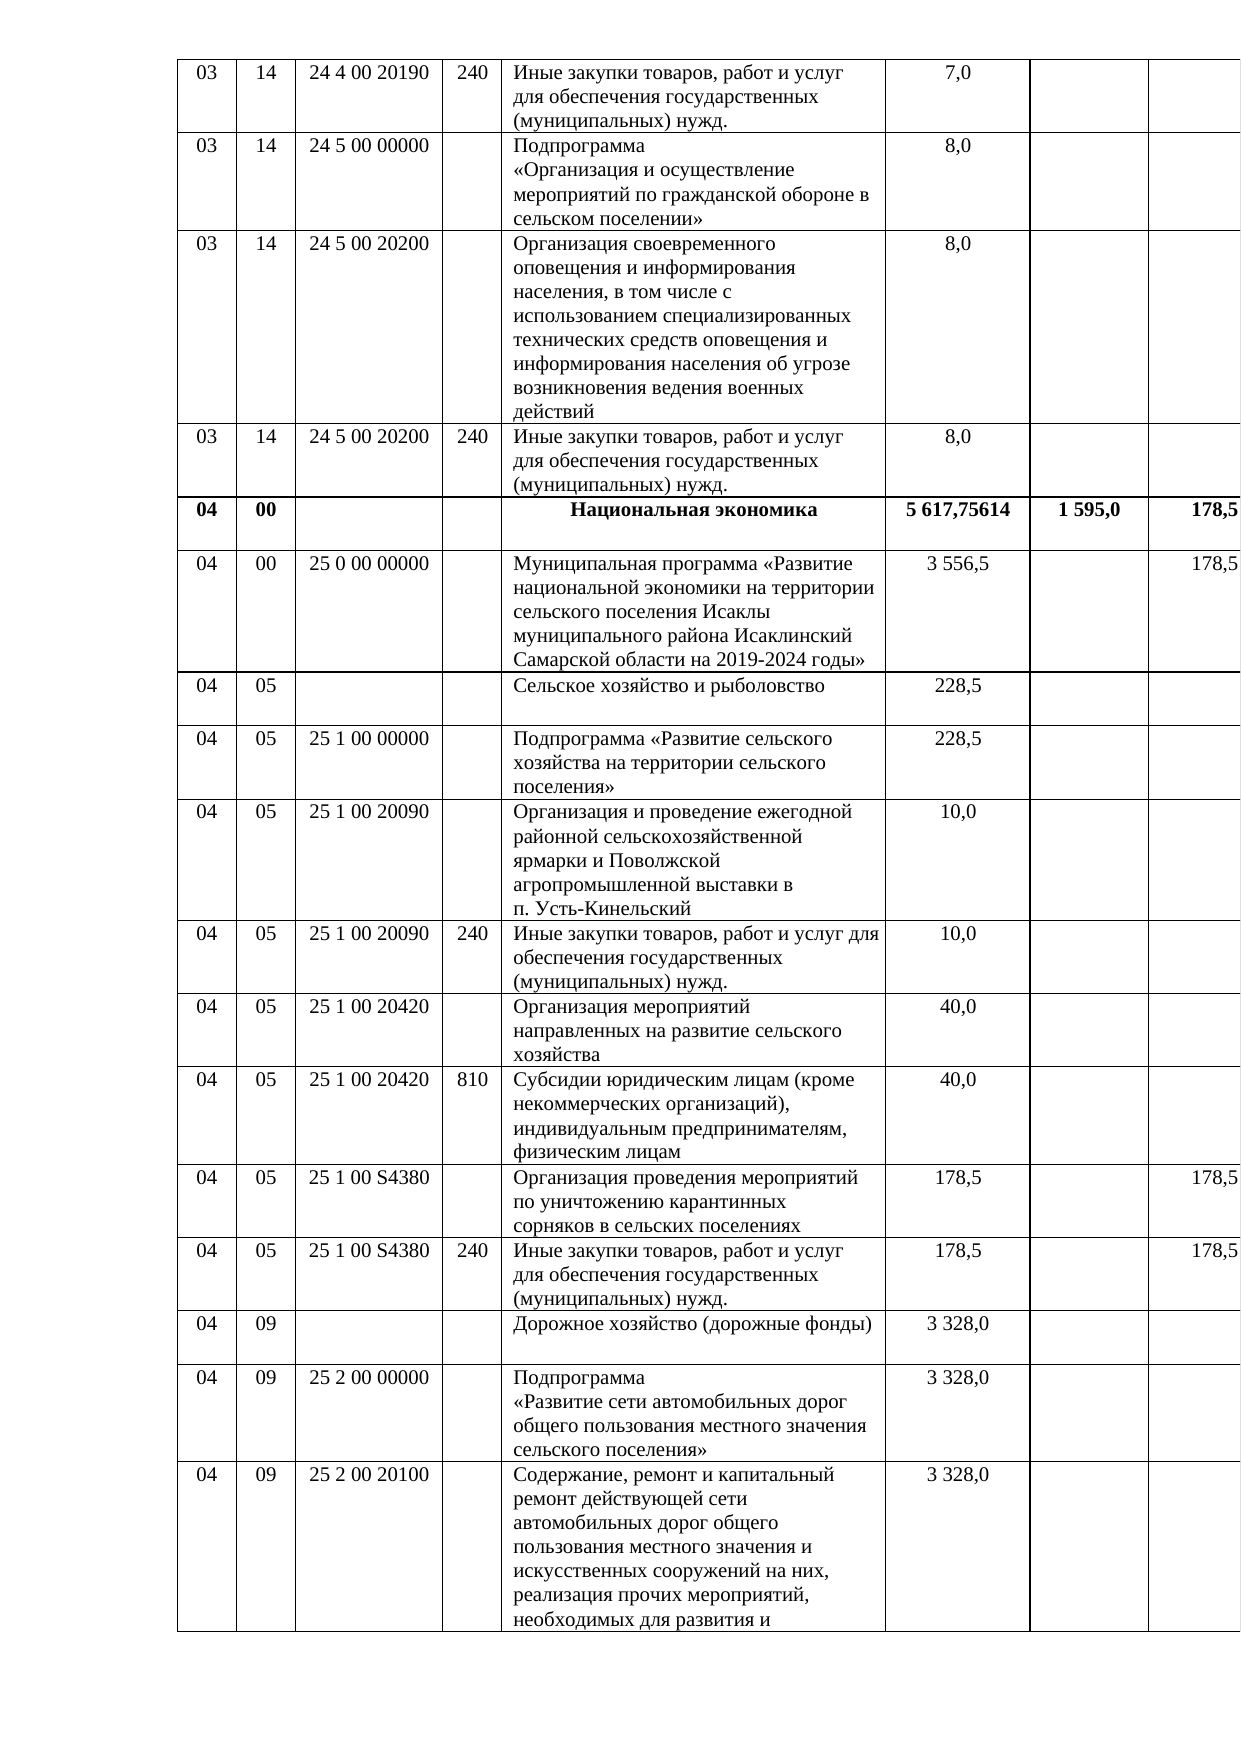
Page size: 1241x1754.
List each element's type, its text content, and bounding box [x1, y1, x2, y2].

table_cell 25 1 00 S4380 [296, 1165, 442, 1237]
table_cell 25 0 00 00000 [296, 551, 442, 671]
table_cell 04 [178, 1365, 236, 1461]
table_cell [1149, 1462, 1240, 1631]
table_cell 8,0 [886, 133, 1029, 229]
table_cell 04 [178, 1238, 236, 1310]
table_cell [1031, 1462, 1148, 1631]
table_cell [443, 551, 501, 671]
table_cell Сельское хозяйство и рыболовство [502, 673, 885, 725]
table_cell 25 1 00 S4380 [296, 1238, 442, 1310]
table_cell 04 [178, 1462, 236, 1631]
table_cell Национальная экономика [502, 498, 885, 550]
table_cell 10,0 [886, 921, 1029, 993]
table_cell 14 [237, 133, 295, 229]
table_cell 03 [178, 60, 236, 132]
table_cell Иные закупки товаров, работ и услуг для обеспечения государственных (муниципальных) нужд. [502, 60, 885, 132]
table_cell 04 [178, 1067, 236, 1163]
table_cell 178,5 [1149, 1238, 1240, 1310]
table_cell [1149, 800, 1240, 920]
table_cell 240 [443, 921, 501, 993]
table_cell Иные закупки товаров, работ и услуг для обеспечения государственных (муниципальных) нужд. [502, 921, 885, 993]
table_cell 05 [237, 673, 295, 725]
table_cell 24 4 00 20190 [296, 60, 442, 132]
table_cell 09 [237, 1462, 295, 1631]
table_cell 04 [178, 498, 236, 550]
table_cell [1031, 551, 1148, 671]
table_cell 03 [178, 424, 236, 496]
table_cell 25 1 00 20090 [296, 921, 442, 993]
table_cell Иные закупки товаров, работ и услуг для обеспечения государственных (муниципальных) нужд. [502, 1238, 885, 1310]
table_cell [443, 231, 501, 423]
table_cell 00 [237, 498, 295, 550]
table_cell [443, 133, 501, 229]
table_cell 40,0 [886, 994, 1029, 1066]
table_cell 10,0 [886, 800, 1029, 920]
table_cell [502, 1462, 885, 1631]
table_cell [443, 498, 501, 550]
table_cell 25 1 00 20090 [296, 800, 442, 920]
table_cell [1149, 1067, 1240, 1163]
table_cell [1149, 673, 1240, 725]
table_cell 810 [443, 1067, 501, 1163]
table_cell 09 [237, 1311, 295, 1364]
table_cell 240 [443, 1238, 501, 1310]
table_cell Подпрограмма «Развитие сельского хозяйства на территории сельского поселения» [502, 726, 885, 798]
table_cell [1031, 1238, 1148, 1310]
table_cell 40,0 [886, 1067, 1029, 1163]
table_cell [1031, 1067, 1148, 1163]
table_cell 5 617,75614 [886, 498, 1029, 550]
table_cell 24 5 00 00000 [296, 133, 442, 229]
table_cell Подпрограмма «Организация и осуществление мероприятий по гражданской обороне в сельском поселении» [502, 133, 885, 229]
table_cell 05 [237, 726, 295, 798]
table_cell 240 [443, 60, 501, 132]
table_cell [1031, 1165, 1148, 1237]
table_cell Организация своевременного оповещения и информирования населения, в том числе с использованием специализированных технических средств оповещения и информирования населения об угрозе возникновения ведения военных действий [502, 231, 885, 423]
table_cell 7,0 [886, 60, 1029, 132]
table_cell 05 [237, 800, 295, 920]
table_cell 25 1 00 20420 [296, 994, 442, 1066]
table_cell [1031, 133, 1148, 229]
table_cell Организация мероприятий направленных на развитие сельского хозяйства [502, 994, 885, 1066]
table_cell [1031, 424, 1148, 496]
table_cell 05 [237, 1165, 295, 1237]
table_cell [443, 800, 501, 920]
table_cell 25 1 00 20420 [296, 1067, 442, 1163]
table_cell 00 [237, 551, 295, 671]
table_cell [1031, 994, 1148, 1066]
table_cell 228,5 [886, 726, 1029, 798]
table_cell [1031, 231, 1148, 423]
table_cell 24 5 00 20200 [296, 231, 442, 423]
table_cell 3 556,5 [886, 551, 1029, 671]
table_cell Иные закупки товаров, работ и услуг для обеспечения государственных (муниципальных) нужд. [502, 424, 885, 496]
table_cell 04 [178, 1311, 236, 1364]
table_cell [1149, 231, 1240, 423]
table_cell [1031, 60, 1148, 132]
table_cell 03 [178, 231, 236, 423]
table_cell [1149, 994, 1240, 1066]
table_cell Дорожное хозяйство (дорожные фонды) [502, 1311, 885, 1364]
table_cell Муниципальная программа «Развитие национальной экономики на территории сельского поселения Исаклы муниципального района Исаклинский Самарской области на 2019-2024 годы» [502, 551, 885, 671]
table_cell 14 [237, 60, 295, 132]
table_cell [296, 1311, 442, 1364]
table_cell 05 [237, 1067, 295, 1163]
table_cell [443, 994, 501, 1066]
table_cell [1149, 1365, 1240, 1461]
table_cell 3 328,0 [886, 1311, 1029, 1364]
table_cell 178,5 [1149, 551, 1240, 671]
table_cell 178,5 [1149, 1165, 1240, 1237]
table_cell [296, 498, 442, 550]
table_cell [443, 673, 501, 725]
table_cell [443, 1311, 501, 1364]
table_cell 04 [178, 673, 236, 725]
table_cell 09 [237, 1365, 295, 1461]
table_cell 05 [237, 921, 295, 993]
table_cell Организация и проведение ежегодной районной сельскохозяйственной ярмарки и Поволжской агропромышленной выставки в п. Усть-Кинельский [502, 800, 885, 920]
table_cell [1031, 1365, 1148, 1461]
table_cell 25 2 00 20100 [296, 1462, 442, 1631]
table_cell 228,5 [886, 673, 1029, 725]
table_cell [1031, 800, 1148, 920]
table_cell 25 2 00 00000 [296, 1365, 442, 1461]
table_cell [1149, 726, 1240, 798]
table_cell 25 1 00 00000 [296, 726, 442, 798]
table_cell [1149, 60, 1240, 132]
table_cell [1149, 424, 1240, 496]
table_cell 04 [178, 551, 236, 671]
table_cell 8,0 [886, 231, 1029, 423]
table_cell 14 [237, 231, 295, 423]
table_cell 04 [178, 726, 236, 798]
table_cell 178,5 [1149, 498, 1240, 550]
table_cell 1 595,0 [1031, 498, 1148, 550]
table_cell 3 328,0 [886, 1462, 1029, 1631]
table_cell 04 [178, 994, 236, 1066]
table_cell 178,5 [886, 1238, 1029, 1310]
table_cell [443, 726, 501, 798]
table_cell 04 [178, 1165, 236, 1237]
table_cell [1031, 726, 1148, 798]
table_cell 05 [237, 994, 295, 1066]
table_cell 240 [443, 424, 501, 496]
table_cell [1149, 1311, 1240, 1364]
table_cell 178,5 [886, 1165, 1029, 1237]
table_cell [1031, 673, 1148, 725]
table_cell [1149, 921, 1240, 993]
table_cell [1031, 1311, 1148, 1364]
table_cell 3 328,0 [886, 1365, 1029, 1461]
table_cell [443, 1462, 501, 1631]
table_cell 04 [178, 800, 236, 920]
table_cell 03 [178, 133, 236, 229]
table_cell 04 [178, 921, 236, 993]
table_cell Организация проведения мероприятий по уничтожению карантинных сорняков в сельских поселениях [502, 1165, 885, 1237]
table_cell [443, 1365, 501, 1461]
table_cell Субсидии юридическим лицам (кроме некоммерческих организаций), индивидуальным предпринимателям, физическим лицам [502, 1067, 885, 1163]
table_cell 8,0 [886, 424, 1029, 496]
table_cell [1031, 921, 1148, 993]
table_cell [1149, 133, 1240, 229]
table_cell 24 5 00 20200 [296, 424, 442, 496]
table_cell [443, 1165, 501, 1237]
table_cell [296, 673, 442, 725]
table_cell 14 [237, 424, 295, 496]
table_cell 05 [237, 1238, 295, 1310]
table_cell Подпрограмма «Развитие сети автомобильных дорог общего пользования местного значения сельского поселения» [502, 1365, 885, 1461]
